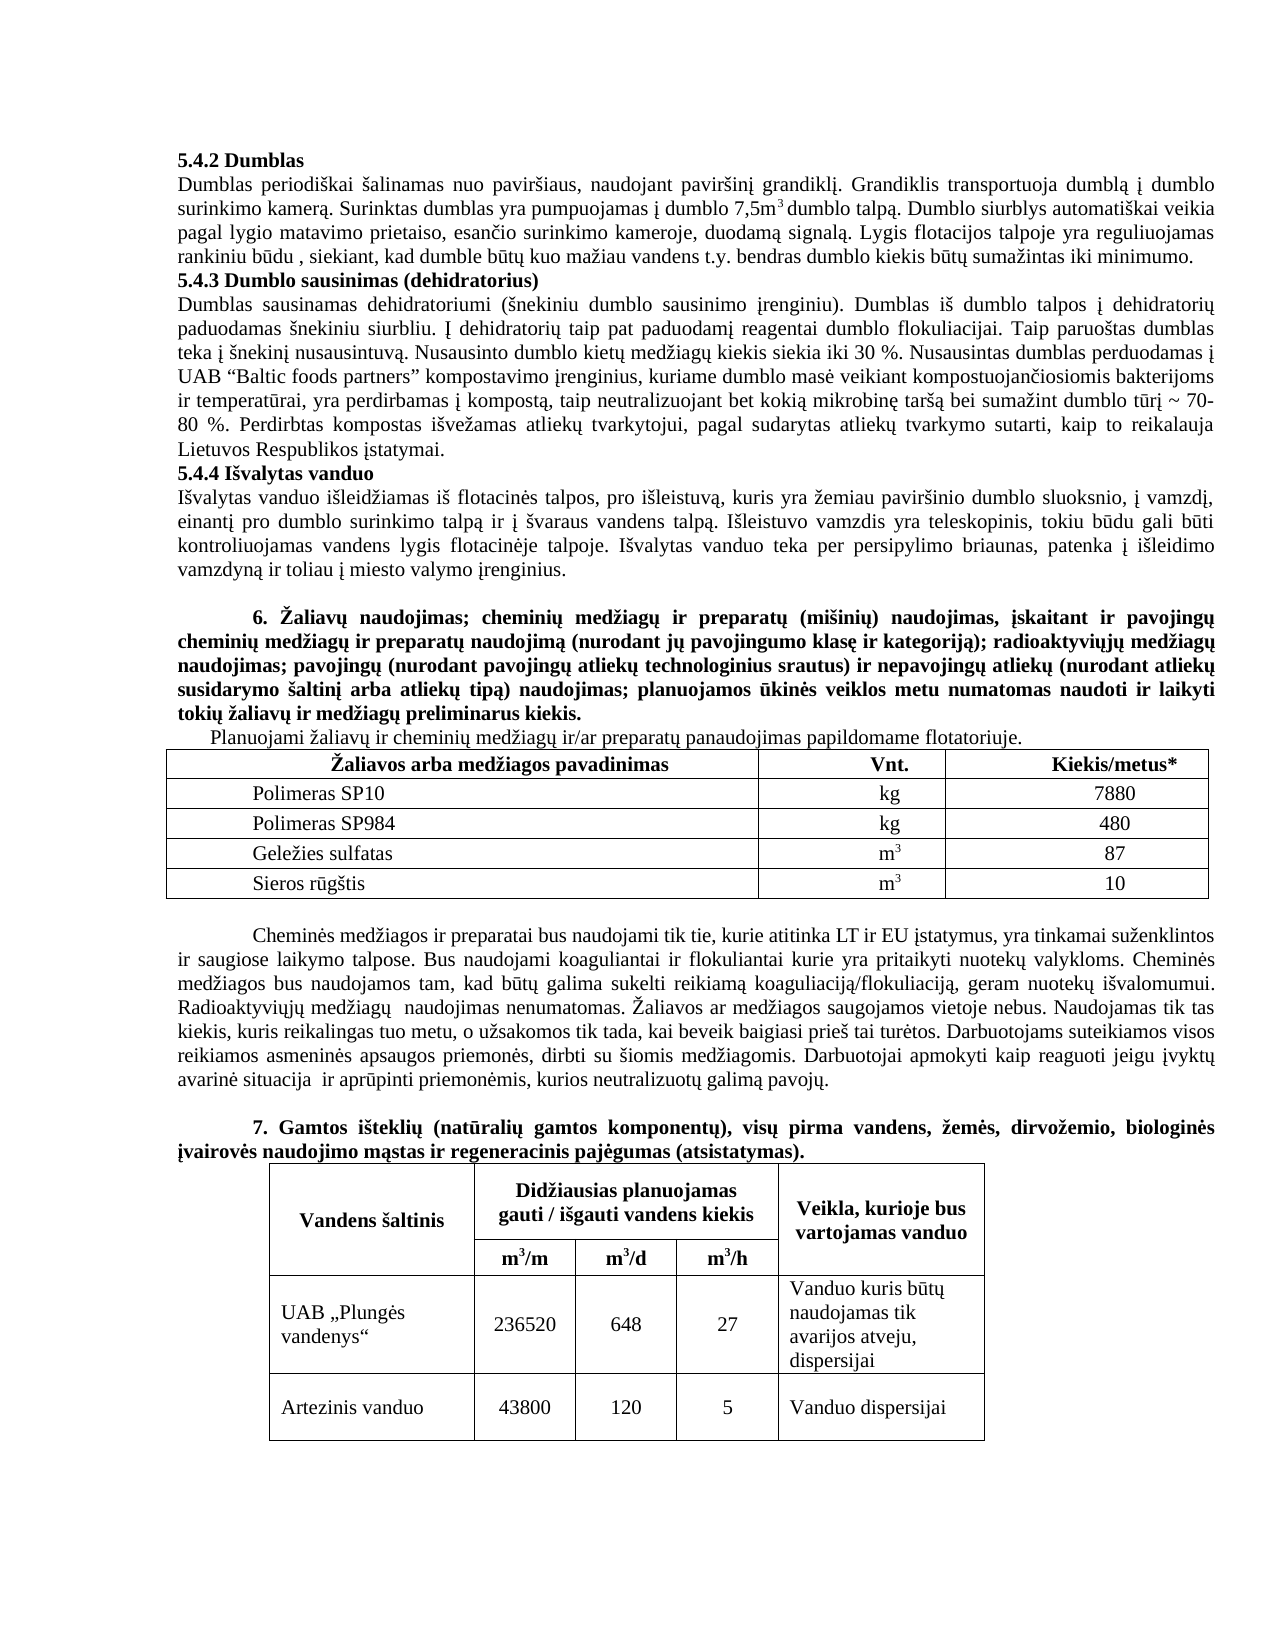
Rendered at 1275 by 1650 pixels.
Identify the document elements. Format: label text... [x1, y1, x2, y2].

table_cell Polimeras SP10 [167, 779, 758, 807]
table_cell UAB „Plungės vandenys“ [270, 1276, 474, 1372]
table_cell Geležies sulfatas [167, 839, 758, 867]
table_cell 27 [677, 1276, 778, 1372]
text Dumblas sausinamas dehidratoriumi (šnekiniu dumblo sausinimo įrenginiu). Dumblas iš dumblo talpos į dehidratorių paduodamas šnekiniu siurbliu. Į dehidratorių taip pat paduodamį reagentai dumblo flokuliacijai. Taip paruoštas dumblas teka į šnekinį nusausintuvą. Nusausinto dumblo kietų medžiagų kiekis siekia iki 30 %. Nusausintas dumblas perduodamas į UAB “Baltic foods partners” kompostavimo įrenginius, kuriame dumblo masė veikiant kompostuojančiosiomis bakterijoms ir temperatūrai, yra perdirbamas į kompostą, taip neutralizuojant bet kokią mikrobinę taršą bei sumažint dumblo tūrį ~ 70-80 %. Perdirbtas kompostas išvežamas atliekų tvarkytojui, pagal sudarytas atliekų tvarkymo sutarti, kaip to reikalauja Lietuvos Respublikos įstatymai. [177, 292, 1216, 461]
table_cell kg [759, 779, 945, 807]
table_cell Sieros rūgštis [167, 869, 758, 897]
table_cell Polimeras SP984 [167, 809, 758, 837]
table_header Kiekis/metus* [946, 750, 1208, 777]
text Išvalytas vanduo išleidžiamas iš flotacinės talpos, pro išleistuvą, kuris yra žemiau paviršinio dumblo sluoksnio, į vamzdį, einantį pro dumblo surinkimo talpą ir į švaraus vandens talpą. Išleistuvo vamzdis yra teleskopinis, tokiu būdu gali būti kontroliuojamas vandens lygis flotacinėje talpoje. Išvalytas vanduo teka per persipylimo briaunas, patenka į išleidimo vamzdyną ir toliau į miesto valymo įrenginius. [177, 484, 1216, 581]
table_cell m3/d [576, 1240, 676, 1275]
table_cell kg [759, 809, 945, 837]
table_cell 87 [946, 839, 1208, 867]
text Planuojami žaliavų ir cheminių medžiagų ir/ar preparatų panaudojimas papildomame flotatoriuje. [177, 725, 1216, 749]
table_cell Vanduo dispersijai [779, 1374, 984, 1440]
table_header Didžiausias planuojamas gauti / išgauti vandens kiekis [475, 1164, 778, 1239]
table_cell m3/m [475, 1240, 575, 1275]
table_cell 648 [576, 1276, 676, 1372]
table_cell 10 [946, 869, 1208, 897]
table_cell 236520 [475, 1276, 575, 1372]
table_header Žaliavos arba medžiagos pavadinimas [167, 750, 758, 777]
table_cell 7880 [946, 779, 1208, 807]
table_header Veikla, kurioje bus vartojamas vanduo [779, 1164, 984, 1275]
table_cell 5 [677, 1374, 778, 1440]
text 5.4.3 Dumblo sausinimas (dehidratorius) [177, 268, 1216, 292]
text 7. Gamtos išteklių (natūralių gamtos komponentų), visų pirma vandens, žemės, dirvožemio, biologinės įvairovės naudojimo mąstas ir regeneracinis pajėgumas (atsistatymas). [177, 1115, 1216, 1163]
table_header Vandens šaltinis [270, 1164, 474, 1275]
table_cell Vanduo kuris būtų naudojamas tik avarijos atveju, dispersijai [779, 1276, 984, 1372]
table_cell m3/h [677, 1240, 778, 1275]
text 5.4.2 Dumblas [177, 148, 1216, 172]
table_cell 43800 [475, 1374, 575, 1440]
text 6. Žaliavų naudojimas; cheminių medžiagų ir preparatų (mišinių) naudojimas, įskaitant ir pavojingų cheminių medžiagų ir preparatų naudojimą (nurodant jų pavojingumo klasę ir kategoriją); radioaktyviųjų medžiagų naudojimas; pavojingų (nurodant pavojingų atliekų technologinius srautus) ir nepavojingų atliekų (nurodant atliekų susidarymo šaltinį arba atliekų tipą) naudojimas; planuojamos ūkinės veiklos metu numatomas naudoti ir laikyti tokių žaliavų ir medžiagų preliminarus kiekis. [177, 605, 1216, 725]
text Cheminės medžiagos ir preparatai bus naudojami tik tie, kurie atitinka LT ir EU įstatymus, yra tinkamai suženklintos ir saugiose laikymo talpose. Bus naudojami koaguliantai ir flokuliantai kurie yra pritaikyti nuotekų valykloms. Cheminės medžiagos bus naudojamos tam, kad būtų galima sukelti reikiamą koaguliaciją/flokuliaciją, geram nuotekų išvalomumui. Radioaktyviųjų medžiagų naudojimas nenumatomas. Žaliavos ar medžiagos saugojamos vietoje nebus. Naudojamas tik tas kiekis, kuris reikalingas tuo metu, o užsakomos tik tada, kai beveik baigiasi prieš tai turėtos. Darbuotojams suteikiamos visos reikiamos asmeninės apsaugos priemonės, dirbti su šiomis medžiagomis. Darbuotojai apmokyti kaip reaguoti jeigu įvyktų avarinė situacija ir aprūpinti priemonėmis, kurios neutralizuotų galimą pavojų. [177, 922, 1216, 1091]
table_cell m3 [759, 839, 945, 867]
table_header Vnt. [759, 750, 945, 777]
table_cell m3 [759, 869, 945, 897]
text 5.4.4 Išvalytas vanduo [177, 461, 1216, 484]
text Dumblas periodiškai šalinamas nuo paviršiaus, naudojant paviršinį grandiklį. Grandiklis transportuoja dumblą į dumblo surinkimo kamerą. Surinktas dumblas yra pumpuojamas į dumblo 7,5m3 dumblo talpą. Dumblo siurblys automatiškai veikia pagal lygio matavimo prietaiso, esančio surinkimo kameroje, duodamą signalą. Lygis flotacijos talpoje yra reguliuojamas rankiniu būdu , siekiant, kad dumble būtų kuo mažiau vandens t.y. bendras dumblo kiekis būtų sumažintas iki minimumo. [177, 172, 1216, 268]
table_cell 120 [576, 1374, 676, 1440]
table_cell Artezinis vanduo [270, 1374, 474, 1440]
table_cell 480 [946, 809, 1208, 837]
